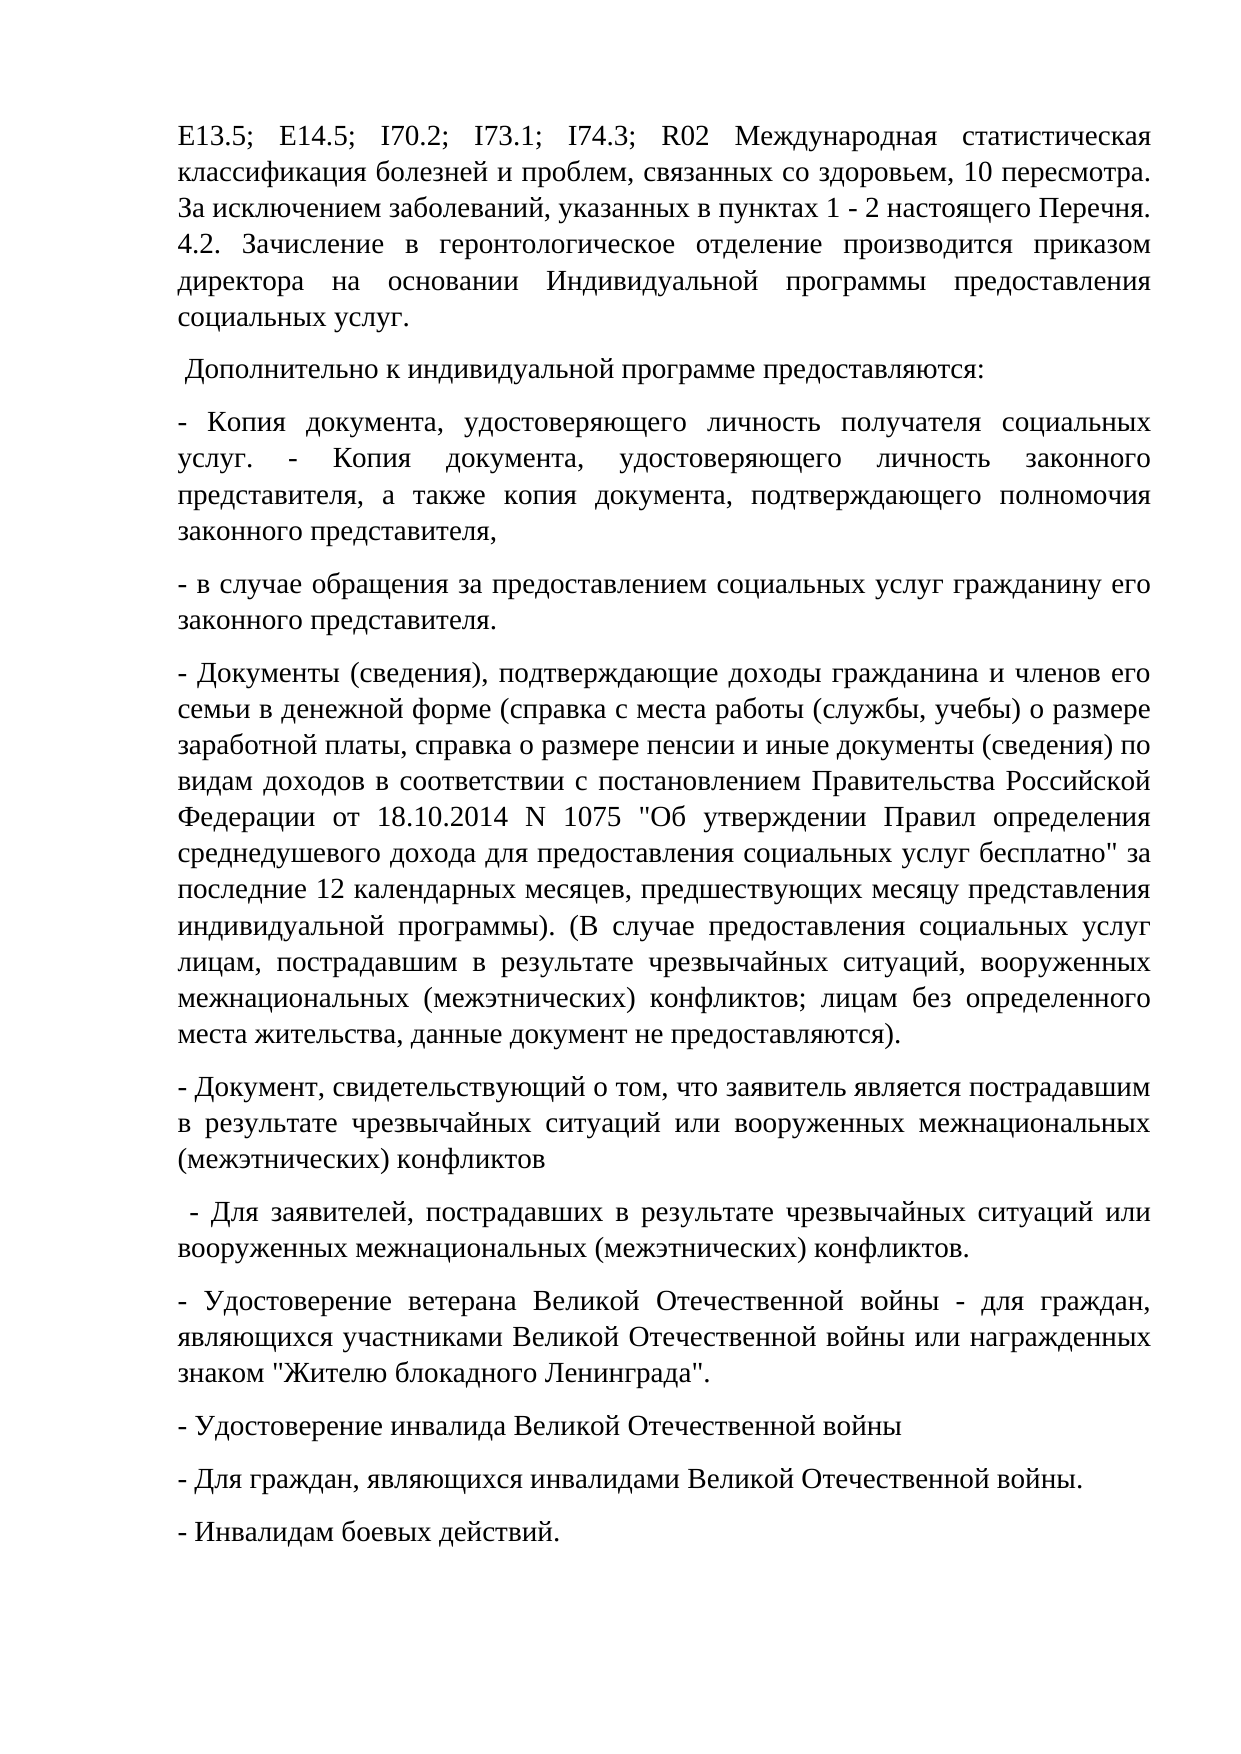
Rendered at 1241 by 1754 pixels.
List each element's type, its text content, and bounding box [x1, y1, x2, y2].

text - в случае обращения за предоставлением социальных услуг гражданину его законного представителя. [177, 566, 1152, 635]
text - Копия документа, удостоверяющего личность получателя социальных услуг. - Копия документа, удостоверяющего личность законного представителя, а также копия документа, подтверждающего полномочия законного представителя, [177, 404, 1152, 546]
text - Инвалидам боевых действий. [177, 1514, 1152, 1547]
text - Документы (сведения), подтверждающие доходы гражданина и членов его семьи в денежной форме (справка с места работы (службы, учебы) о размере заработной платы, справка о размере пенсии и иные документы (сведения) по видам доходов в соответствии с постановлением Правительства Российской Федерации от 18.10.2014 N 1075 "Об утверждении Правил определения среднедушевого дохода для предоставления социальных услуг бесплатно" за последние 12 календарных месяцев, предшествующих месяцу представления индивидуальной программы). (В случае предоставления социальных услуг лицам, пострадавшим в результате чрезвычайных ситуаций, вооруженных межнациональных (межэтнических) конфликтов; лицам без определенного места жительства, данные документ не предоставляются). [177, 655, 1152, 1050]
text - Для заявителей, пострадавших в результате чрезвычайных ситуаций или вооруженных межнациональных (межэтнических) конфликтов. [177, 1194, 1152, 1264]
text Дополнительно к индивидуальной программе предоставляются: [177, 352, 1152, 385]
text - Удостоверение инвалида Великой Отечественной войны [177, 1408, 1152, 1442]
text - Для граждан, являющихся инвалидами Великой Отечественной войны. [177, 1461, 1152, 1494]
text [177, 118, 1152, 332]
text - Документ, свидетельствующий о том, что заявитель является пострадавшим в результате чрезвычайных ситуаций или вооруженных межнациональных (межэтнических) конфликтов [177, 1069, 1152, 1175]
text - Удостоверение ветерана Великой Отечественной войны - для граждан, являющихся участниками Великой Отечественной войны или награжденных знаком "Жителю блокадного Ленинграда". [177, 1283, 1152, 1389]
